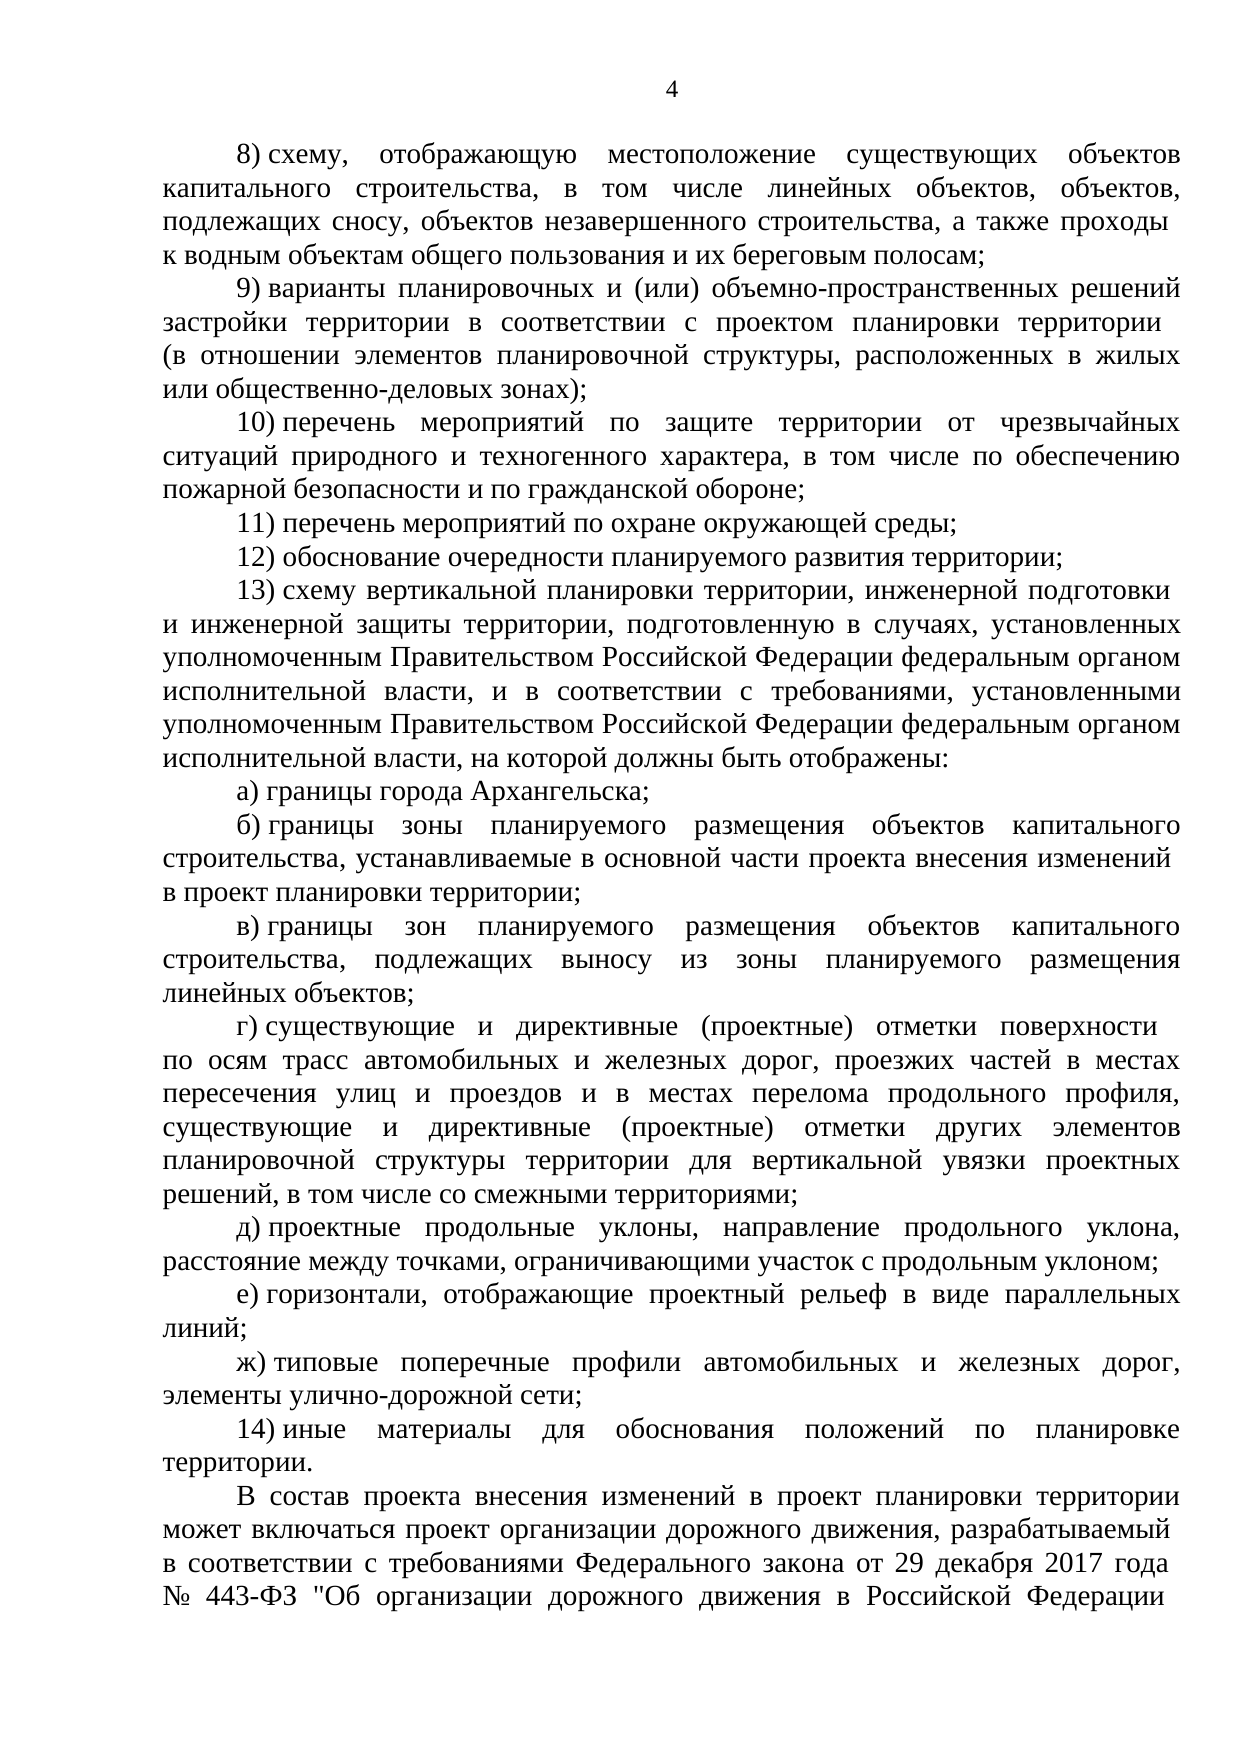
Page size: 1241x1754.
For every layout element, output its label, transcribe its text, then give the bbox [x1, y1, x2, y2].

text 10) перечень мероприятий по защите территории от чрезвычайных ситуаций природного и техногенного характера, в том числе по обеспечению пожарной безопасности и по гражданской обороне; [162, 404, 1181, 505]
text 14) иные материалы для обоснования положений по планировке территории. [162, 1411, 1181, 1478]
text 11) перечень мероприятий по охране окружающей среды; [162, 505, 1181, 539]
text 12) обоснование очередности планируемого развития территории; [162, 539, 1181, 572]
text а) границы города Архангельска; [162, 773, 1181, 807]
text г) существующие и директивные (проектные) отметки поверхности по осям трасс автомобильных и железных дорог, проезжих частей в местах пересечения улиц и проездов и в местах перелома продольного профиля, существующие и директивные (проектные) отметки других элементов планировочной структуры территории для вертикальной увязки проектных решений, в том числе со смежными территориями; [162, 1008, 1181, 1209]
text 9) варианты планировочных и (или) объемно-пространственных решений застройки территории в соответствии с проектом планировки территории (в отношении элементов планировочной структуры, расположенных в жилых или общественно-деловых зонах); [162, 270, 1181, 404]
text б) границы зоны планируемого размещения объектов капитального строительства, устанавливаемые в основной части проекта внесения изменений в проект планировки территории; [162, 807, 1181, 908]
text в) границы зон планируемого размещения объектов капитального строительства, подлежащих выносу из зоны планируемого размещения линейных объектов; [162, 908, 1181, 1008]
text 13) схему вертикальной планировки территории, инженерной подготовки и инженерной защиты территории, подготовленную в случаях, установленных уполномоченным Правительством Российской Федерации федеральным органом исполнительной власти, и в соответствии с требованиями, установленными уполномоченным Правительством Российской Федерации федеральным органом исполнительной власти, на которой должны быть отображены: [162, 572, 1181, 773]
text ж) типовые поперечные профили автомобильных и железных дорог, элементы улично-дорожной сети; [162, 1344, 1181, 1411]
text 8) схему, отображающую местоположение существующих объектов капитального строительства, в том числе линейных объектов, объектов, подлежащих сносу, объектов незавершенного строительства, а также проходы к водным объектам общего пользования и их береговым полосам; [162, 136, 1181, 270]
text е) горизонтали, отображающие проектный рельеф в виде параллельных линий; [162, 1277, 1181, 1344]
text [162, 1478, 1181, 1612]
text д) проектные продольные уклоны, направление продольного уклона, расстояние между точками, ограничивающими участок с продольным уклоном; [162, 1209, 1181, 1277]
